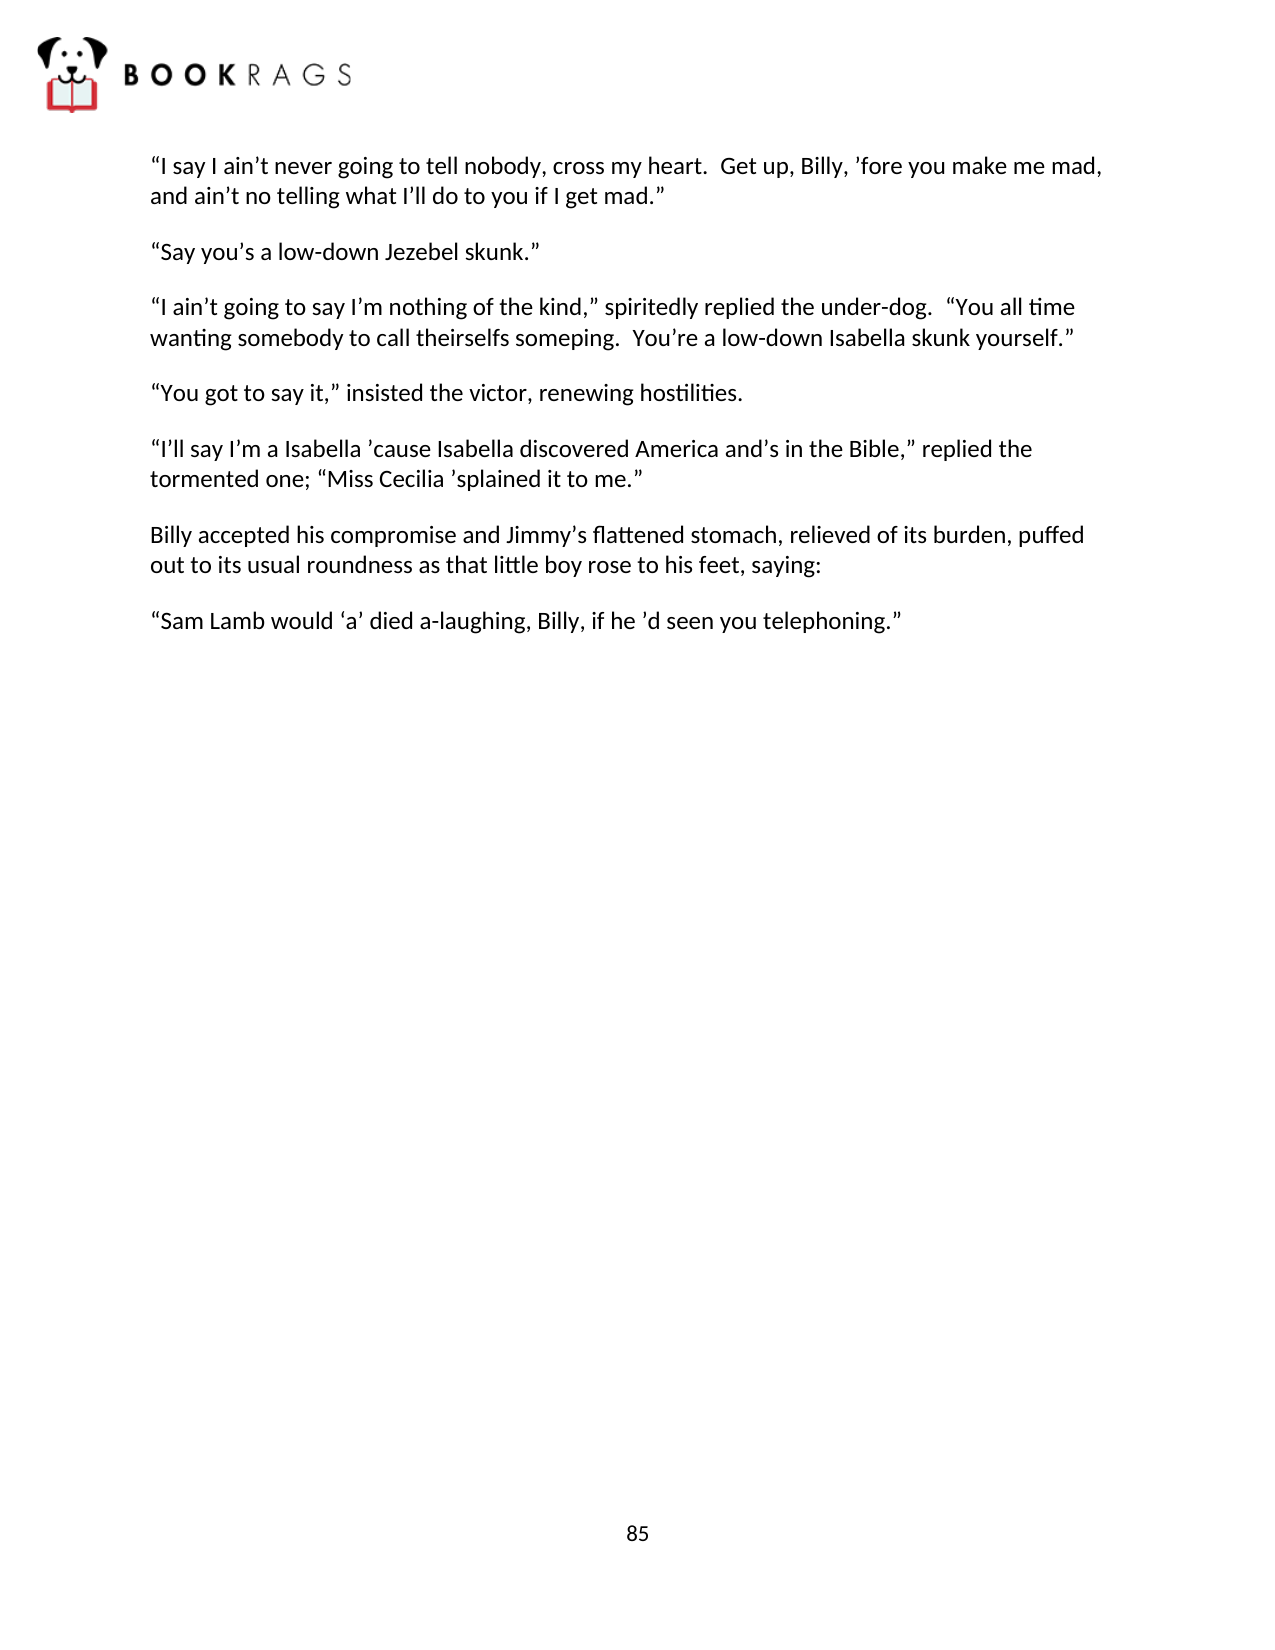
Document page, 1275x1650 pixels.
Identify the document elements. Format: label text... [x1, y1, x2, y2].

picture [37, 37, 351, 113]
text “You got to say it,” insisted the victor, renewing hostilities. [150, 378, 1125, 408]
text “I ain’t going to say I’m nothing of the kind,” spiritedly replied the under-dog. “You all time wanting somebody to call theirselfs someping. You’re a low-down Isabella skunk yourself.” [150, 292, 1125, 353]
text Billy accepted his compromise and Jimmy’s flattened stomach, relieved of its burden, puffed out to its usual roundness as that little boy rose to his feet, saying: [150, 519, 1125, 580]
text “Say you’s a low-down Jezebel skunk.” [150, 236, 1125, 267]
text “I’ll say I’m a Isabella ’cause Isabella discovered America and’s in the Bible,” replied the tormented one; “Miss Cecilia ’splained it to me.” [150, 433, 1125, 494]
text “I say I ain’t never going to tell nobody, cross my heart. Get up, Billy, ’fore you make me mad, and ain’t no telling what I’ll do to you if I get mad.” [150, 150, 1125, 211]
text “Sam Lamb would ‘a’ died a-laughing, Billy, if he ’d seen you telephoning.” [150, 605, 1125, 636]
